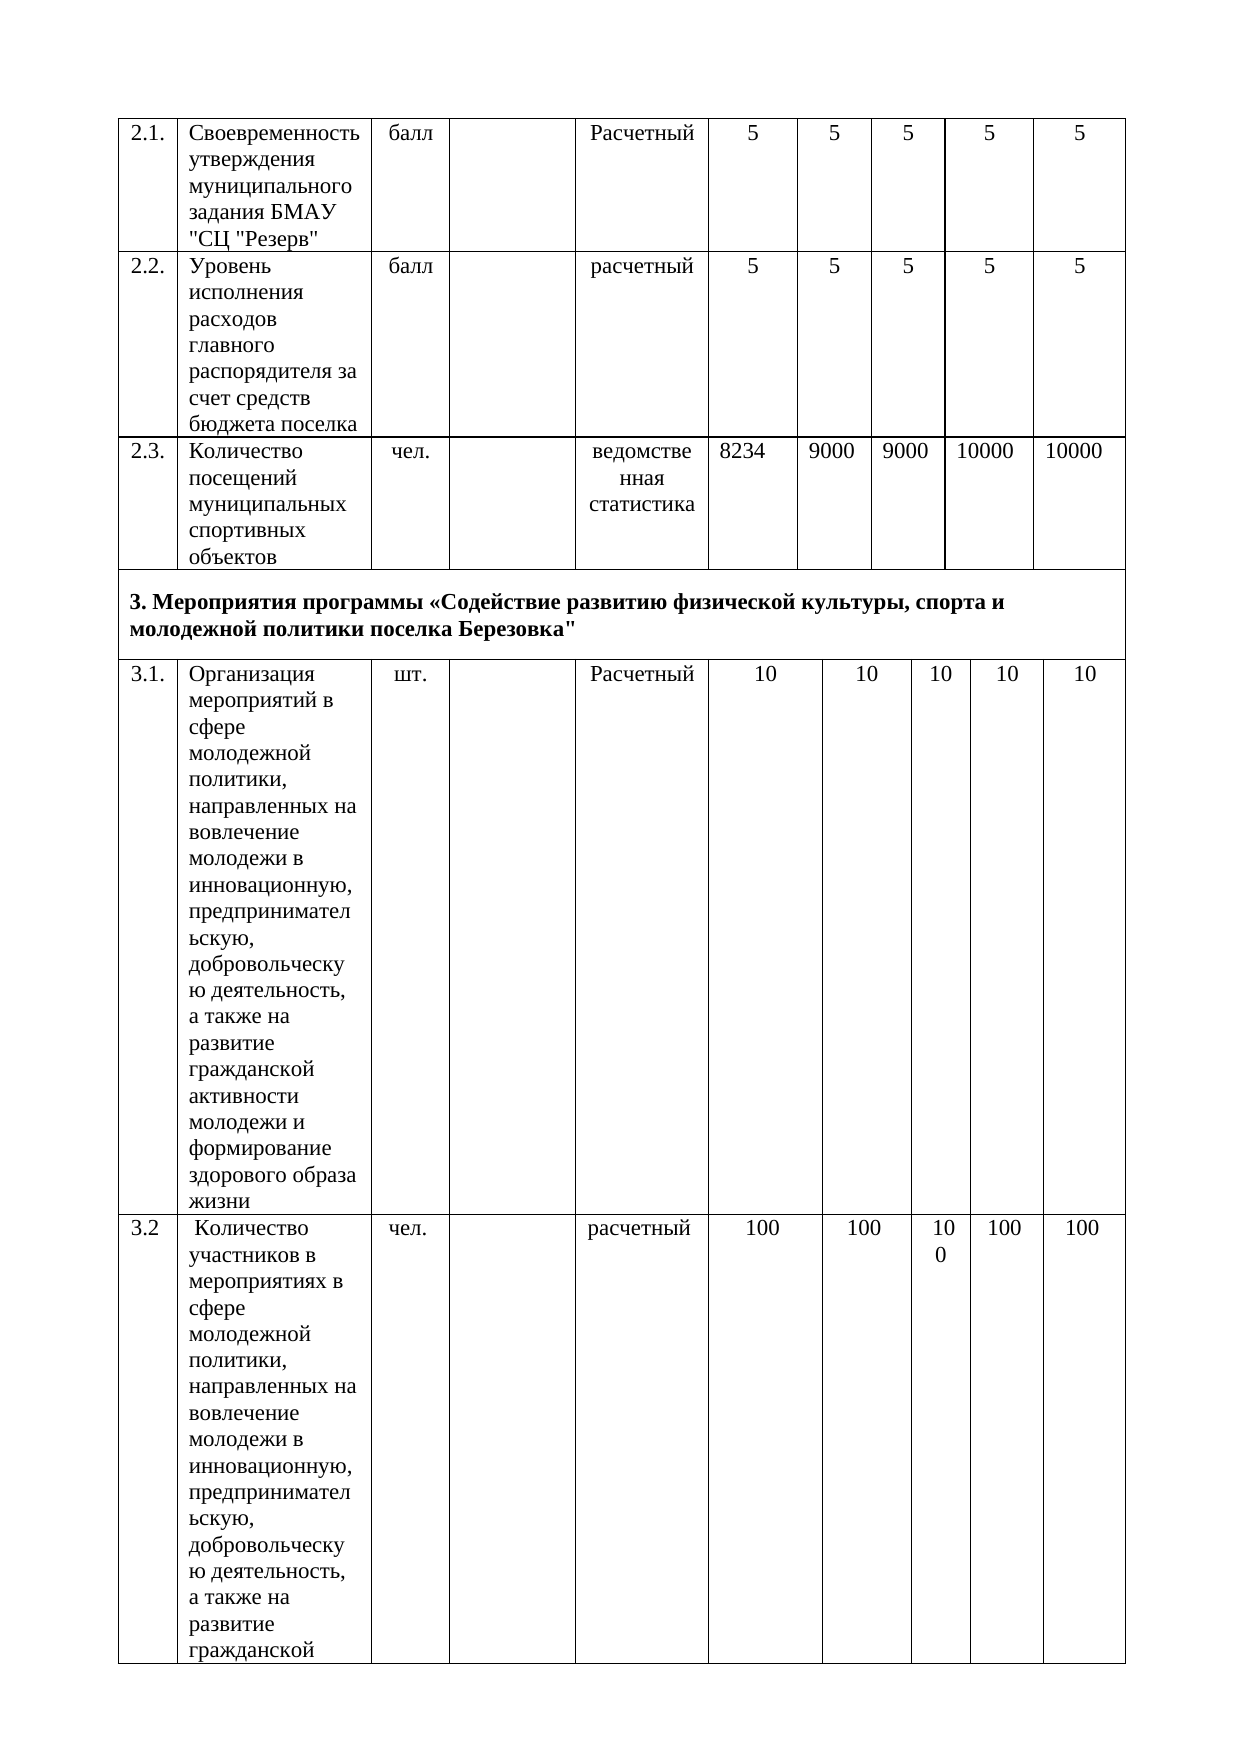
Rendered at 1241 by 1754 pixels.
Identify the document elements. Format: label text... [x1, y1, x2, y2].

table_cell 5 [872, 119, 944, 251]
table_cell 2.1. [119, 119, 177, 251]
table_cell 5 [1034, 252, 1125, 436]
table_cell расчетный [576, 252, 708, 436]
table_cell Количество посещений муниципальных спортивных объектов [178, 438, 371, 569]
table_cell Уровень исполнения расходов главного распорядителя за счет средств бюджета поселка [178, 252, 371, 436]
table_cell чел. [372, 1215, 449, 1662]
table_cell балл [372, 252, 449, 436]
table_cell 100 [971, 1215, 1043, 1662]
table_cell Расчетный [576, 660, 708, 1213]
table_cell 100 [709, 1215, 822, 1662]
table_cell 8234 [709, 438, 797, 569]
table_cell 100 [823, 1215, 911, 1662]
table_cell ведомственная статистика [576, 438, 708, 569]
table_cell 2.2. [119, 252, 177, 436]
table_cell 10 [1044, 660, 1125, 1213]
table_cell [450, 119, 575, 251]
table_cell 5 [946, 119, 1033, 251]
table_cell расчетный [576, 1215, 708, 1662]
table_cell 5 [946, 252, 1033, 436]
table_cell Расчетный [576, 119, 708, 251]
table_cell шт. [372, 660, 449, 1213]
table_cell 5 [709, 119, 797, 251]
table_cell 10000 [1034, 438, 1125, 569]
table_cell 5 [872, 252, 944, 436]
table_cell 100 [1044, 1215, 1125, 1662]
table_cell 100 [912, 1215, 970, 1662]
table_cell 9000 [798, 438, 871, 569]
table_cell 5 [798, 252, 871, 436]
table_cell 3.1. [119, 660, 177, 1213]
table_cell 2.3. [119, 438, 177, 569]
table_cell [450, 438, 575, 569]
table_cell балл [372, 119, 449, 251]
table_cell чел. [372, 438, 449, 569]
table_cell 10 [823, 660, 911, 1213]
table_cell [450, 660, 575, 1213]
table_cell [450, 1215, 575, 1662]
table_cell 10 [971, 660, 1043, 1213]
table_cell Организация мероприятий в сфере молодежной политики, направленных на вовлечение молодежи в инновационную, предпринимательскую, добровольческую деятельность, а также на развитие гражданской активности молодежи и формирование здорового образа жизни [178, 660, 371, 1213]
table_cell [178, 1215, 371, 1662]
table_cell 10 [912, 660, 970, 1213]
table_cell Своевременность утверждения муниципального задания БМАУ "СЦ "Резерв" [178, 119, 371, 251]
table_cell 3.2 [119, 1215, 177, 1662]
table_cell 5 [798, 119, 871, 251]
table_cell [450, 252, 575, 436]
table_cell 3. Мероприятия программы «Содействие развитию физической культуры, спорта и молодежной политики поселка Березовка" [119, 570, 1125, 659]
table_cell 5 [709, 252, 797, 436]
table_cell 9000 [872, 438, 944, 569]
table_cell 5 [1034, 119, 1125, 251]
table_cell 10000 [946, 438, 1033, 569]
table_cell 10 [709, 660, 822, 1213]
